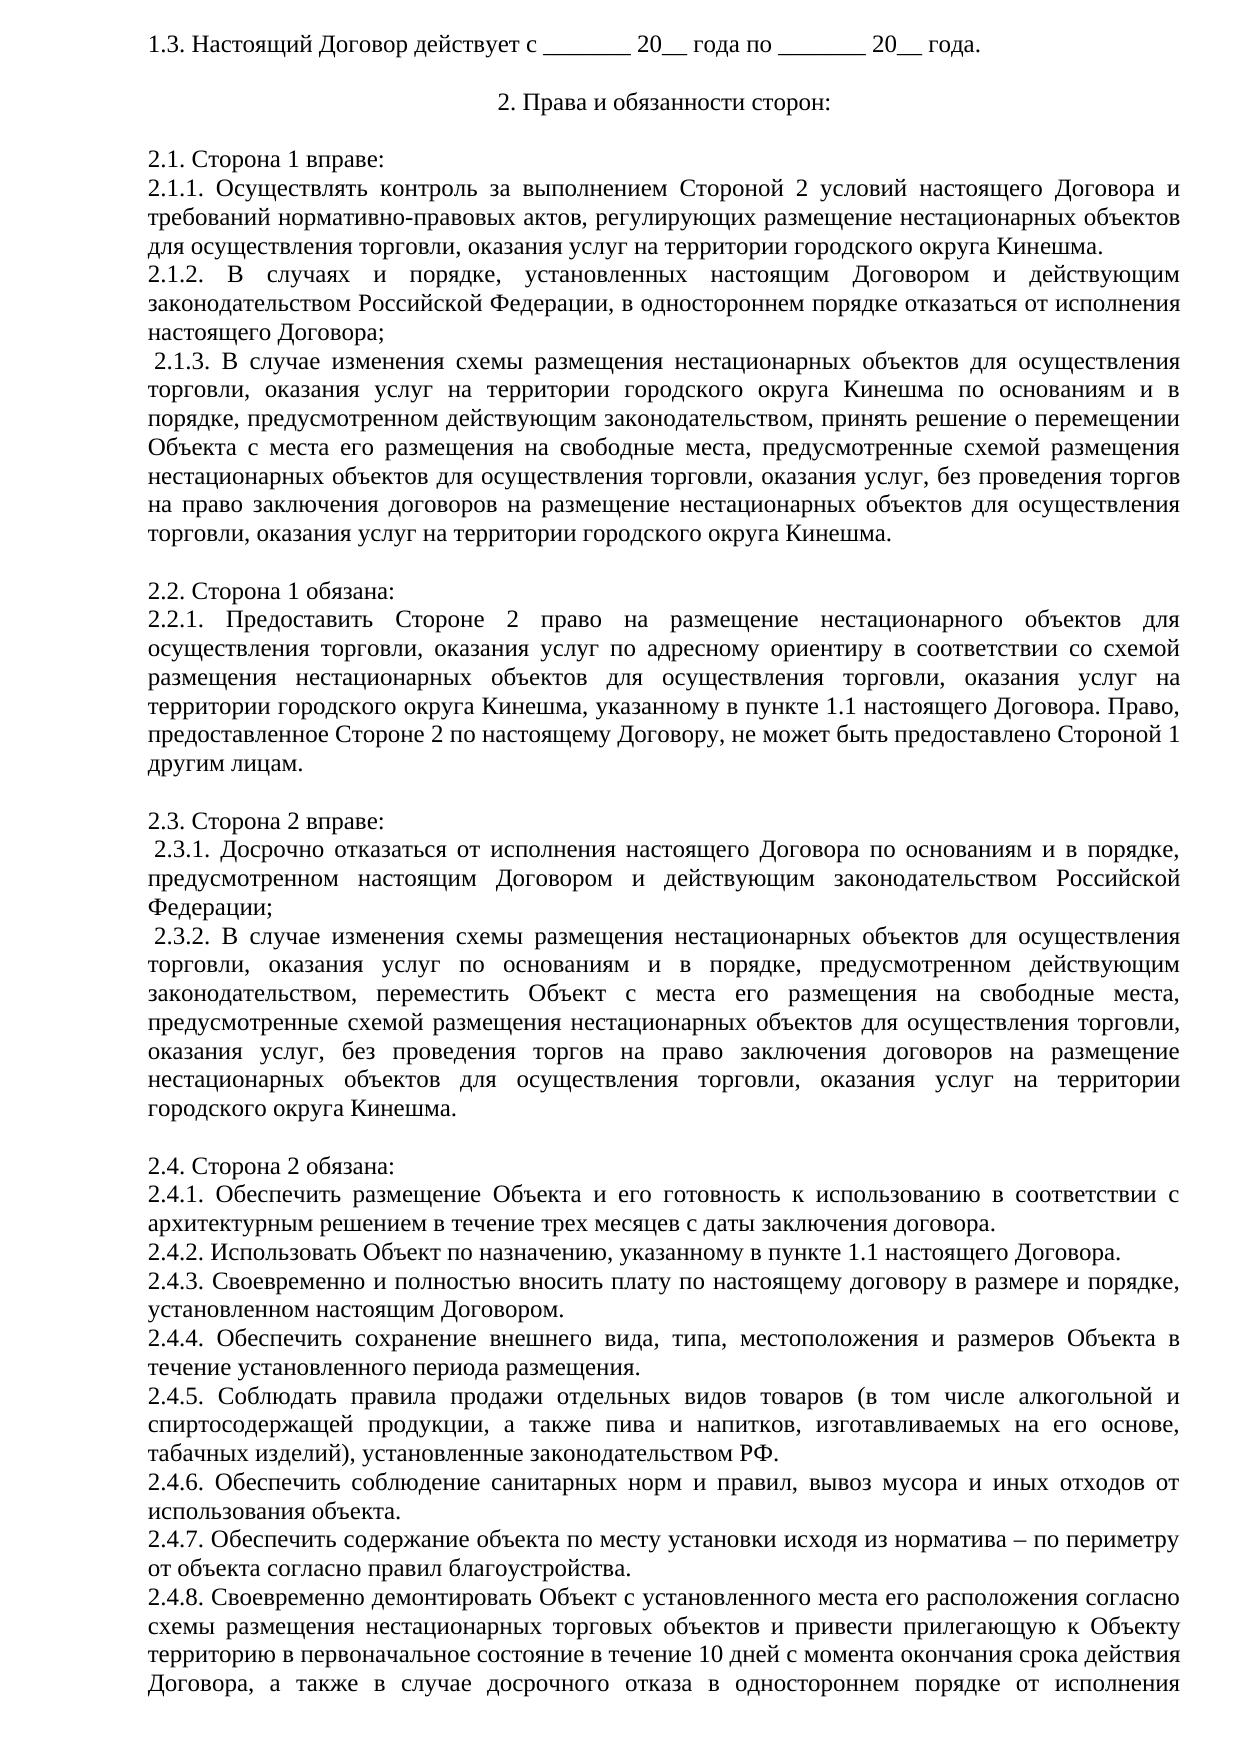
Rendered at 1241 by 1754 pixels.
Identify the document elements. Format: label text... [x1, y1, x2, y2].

text 2.3.2. В случае изменения схемы размещения нестационарных объектов для осуществления торговли, оказания услуг по основаниям и в порядке, предусмотренном действующим законодательством, переместить Объект с места его размещения на свободные места, предусмотренные схемой размещения нестационарных объектов для осуществления торговли, оказания услуг, без проведения торгов на право заключения договоров на размещение нестационарных объектов для осуществления торговли, оказания услуг на территории городского округа Кинешма. [148, 921, 1181, 1122]
text 2.1.2. В случаях и порядке, установленных настоящим Договором и действующим законодательством Российской Федерации, в одностороннем порядке отказаться от исполнения настоящего Договора; [148, 259, 1181, 346]
text 2.4.6. Обеспечить соблюдение санитарных норм и правил, вывоз мусора и иных отходов от использования объекта. [148, 1467, 1181, 1524]
text 2.1.1. Осуществлять контроль за выполнением Стороной 2 условий настоящего Договора и требований нормативно-правовых актов, регулирующих размещение нестационарных объектов для осуществления торговли, оказания услуг на территории городского округа Кинешма. [148, 173, 1181, 259]
text 2.4.1. Обеспечить размещение Объекта и его готовность к использованию в соответствии с архитектурным решением в течение трех месяцев с даты заключения договора. [148, 1179, 1181, 1237]
text 2.2. Сторона 1 обязана: [148, 576, 1181, 604]
text 2. Права и обязанности сторон: [148, 87, 1181, 116]
text 2.1. Сторона 1 вправе: [148, 144, 1181, 173]
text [148, 1582, 1181, 1697]
text 2.4.2. Использовать Объект по назначению, указанному в пункте 1.1 настоящего Договора. [148, 1237, 1181, 1266]
text 2.4.5. Соблюдать правила продажи отдельных видов товаров (в том числе алкогольной и спиртосодержащей продукции, а также пива и напитков, изготавливаемых на его основе, табачных изделий), установленные законодательством РФ. [148, 1381, 1181, 1467]
text 2.3. Сторона 2 вправе: [148, 806, 1181, 834]
text 2.1.3. В случае изменения схемы размещения нестационарных объектов для осуществления торговли, оказания услуг на территории городского округа Кинешма по основаниям и в порядке, предусмотренном действующим законодательством, принять решение о перемещении Объекта с места его размещения на свободные места, предусмотренные схемой размещения нестационарных объектов для осуществления торговли, оказания услуг, без проведения торгов на право заключения договоров на размещение нестационарных объектов для осуществления торговли, оказания услуг на территории городского округа Кинешма. [148, 346, 1181, 547]
text 1.3. Настоящий Договор действует с _______ 20__ года по _______ 20__ года. [148, 29, 1181, 58]
text 2.4. Сторона 2 обязана: [148, 1151, 1181, 1179]
text 2.4.7. Обеспечить содержание объекта по месту установки исходя из норматива – по периметру от объекта согласно правил благоустройства. [148, 1524, 1181, 1582]
text 2.3.1. Досрочно отказаться от исполнения настоящего Договора по основаниям и в порядке, предусмотренном настоящим Договором и действующим законодательством Российской Федерации; [148, 834, 1181, 921]
text 2.4.3. Своевременно и полностью вносить плату по настоящему договору в размере и порядке, установленном настоящим Договором. [148, 1266, 1181, 1323]
text 2.4.4. Обеспечить сохранение внешнего вида, типа, местоположения и размеров Объекта в течение установленного периода размещения. [148, 1323, 1181, 1381]
text 2.2.1. Предоставить Стороне 2 право на размещение нестационарного объектов для осуществления торговли, оказания услуг по адресному ориентиру в соответствии со схемой размещения нестационарных объектов для осуществления торговли, оказания услуг на территории городского округа Кинешма, указанному в пункте 1.1 настоящего Договора. Право, предоставленное Стороне 2 по настоящему Договору, не может быть предоставлено Стороной 1 другим лицам. [148, 604, 1181, 777]
